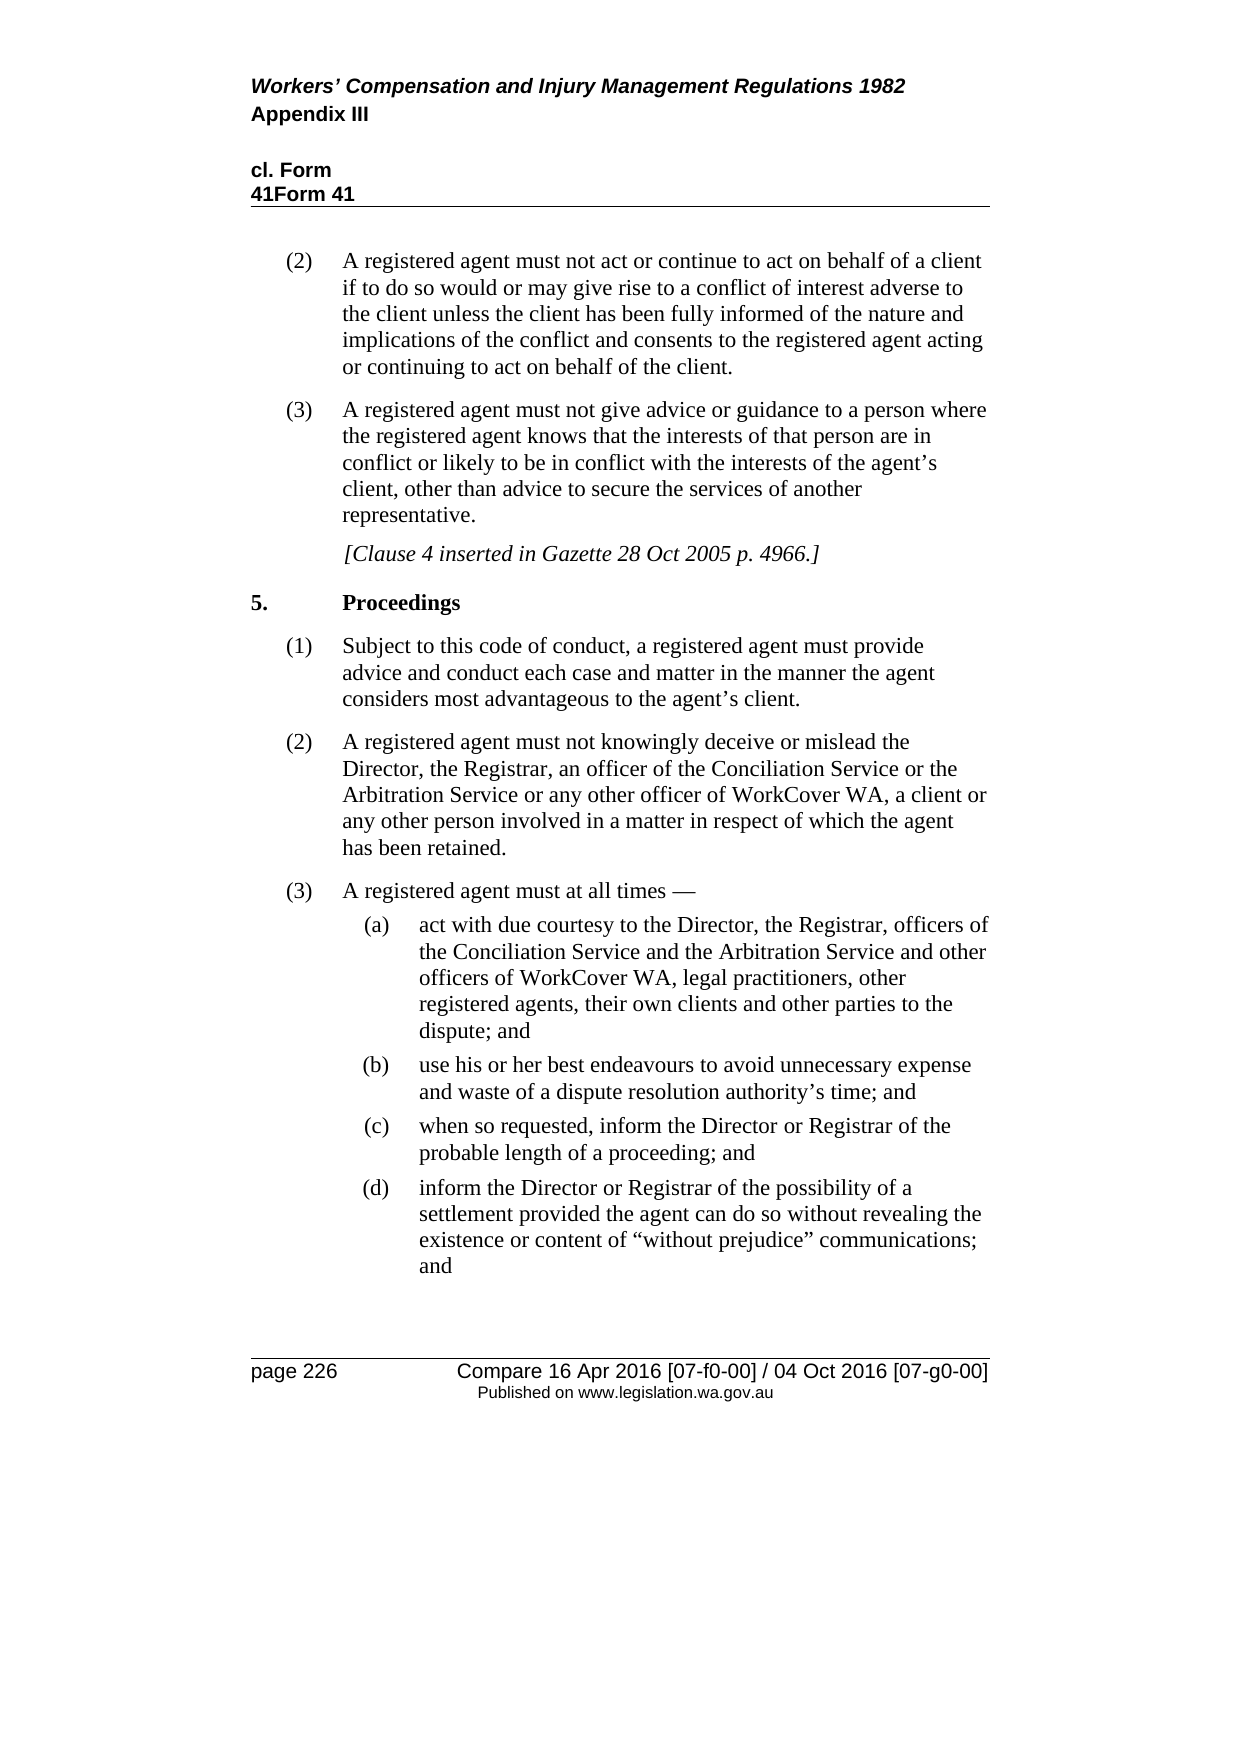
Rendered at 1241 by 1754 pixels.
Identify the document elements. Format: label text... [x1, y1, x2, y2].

subtitle 5. Proceedings [251, 589, 990, 616]
text (2) A registered agent must not act or continue to act on behalf of a client if to do so would or may give rise to a conflict of interest adverse to the client unless the client has been fully informed of the nature and implications of the conflict and consents to the registered agent acting or continuing to act on behalf of the client. [251, 247, 990, 379]
text (c) when so requested, inform the Director or Registrar of the probable length of a proceeding; and [251, 1112, 990, 1165]
text [Clause 4 inserted in Gazette 28 Oct 2005 p. 4966.] [251, 540, 990, 567]
text (d) inform the Director or Registrar of the possibility of a settlement provided the agent can do so without revealing the existence or content of “without prejudice” communications; and [251, 1173, 990, 1279]
text (2) A registered agent must not knowingly deceive or mislead the Director, the Registrar, an officer of the Conciliation Service or the Arbitration Service or any other officer of , a client or any other person involved in a matter in respect of which the agent has been retained. [251, 728, 990, 860]
text (1) Subject to this code of conduct, a registered agent must provide advice and conduct each case and matter in the manner the agent considers most advantageous to the agent’s client. [251, 632, 990, 712]
text (3) A registered agent must not give advice or guidance to a person where the registered agent knows that the interests of that person are in conflict or likely to be in conflict with the interests of the agent’s client, other than advice to secure the services of another representative. [251, 396, 990, 528]
text (b) use his or her best endeavours to avoid unnecessary expense and waste of a dispute resolution authority’s time; and [251, 1051, 990, 1104]
text (a) act with due courtesy to the Director, the Registrar, officers of the Conciliation Service and the Arbitration Service and other officers of WorkCover WA, legal practitioners, other registered agents, their own clients and other parties to the dispute; and [251, 911, 990, 1043]
text (3) A registered agent must at all times — [251, 877, 990, 903]
